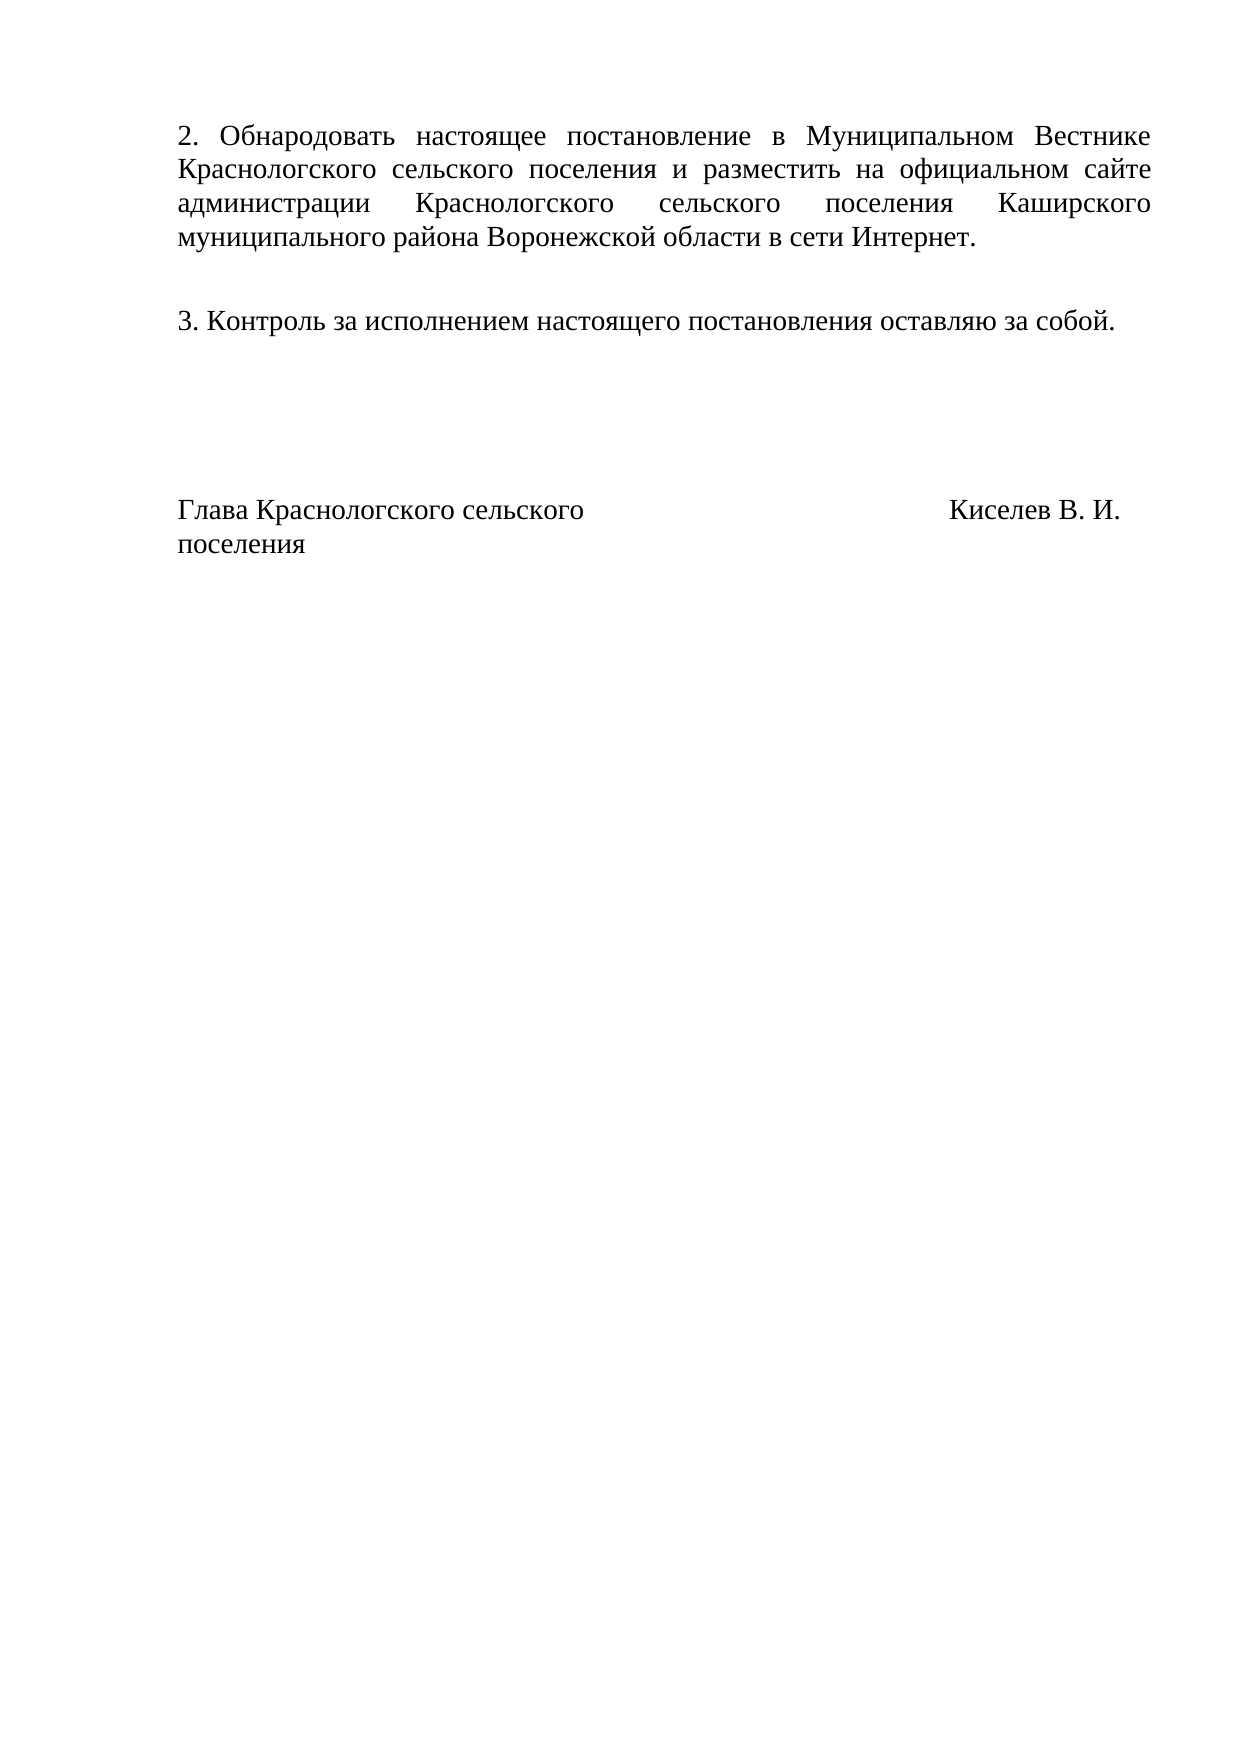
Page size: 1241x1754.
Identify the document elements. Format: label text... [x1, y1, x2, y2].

table_header Глава Краснологского сельского поселения [166, 493, 672, 559]
text 2. Обнародовать настоящее постановление в Муниципальном Вестнике Краснологского сельского поселения и разместить на официальном сайте администрации Краснологского сельского поселения Каширского муниципального района Воронежской области в сети Интернет. [177, 118, 1152, 252]
text 3. Контроль за исполнением настоящего постановления оставляю за собой. [177, 303, 1152, 336]
table_header Киселев В. И. [672, 493, 1163, 559]
